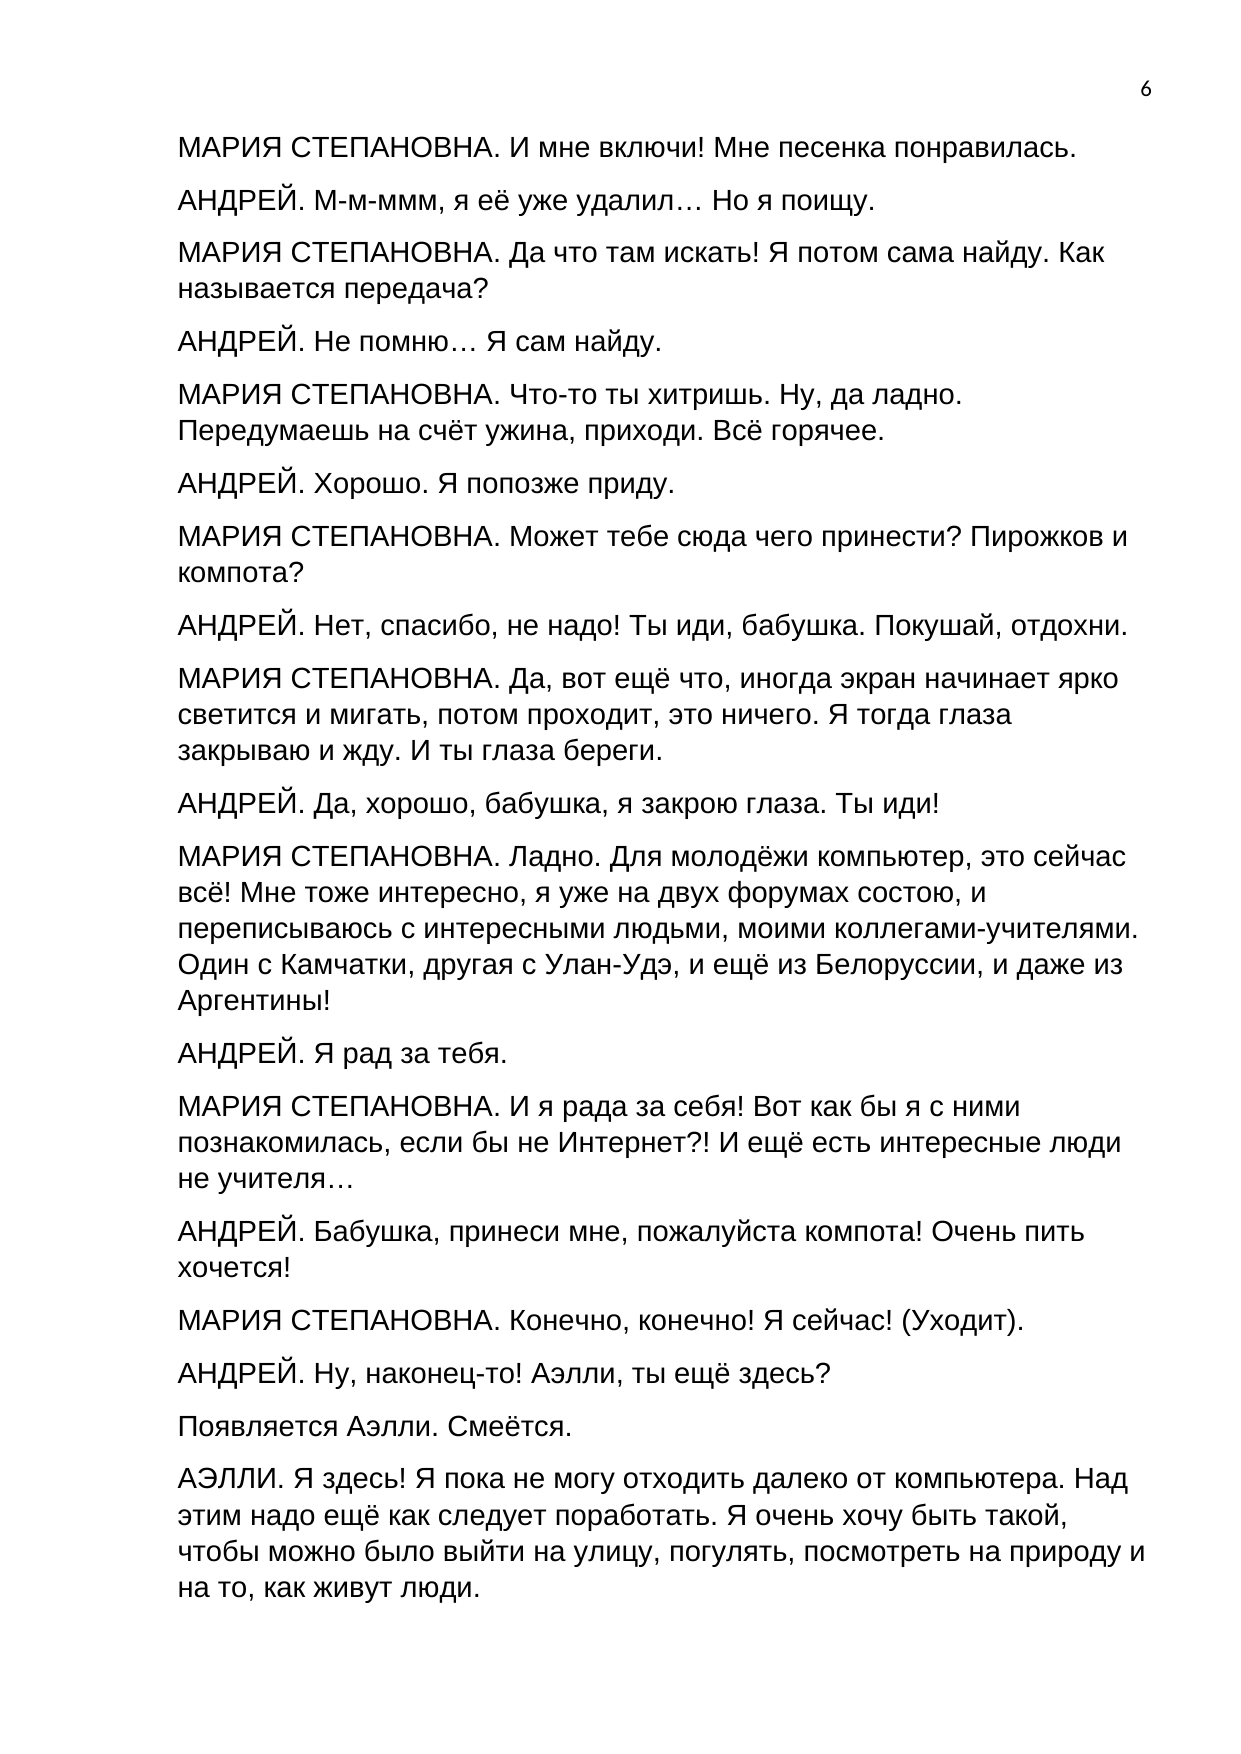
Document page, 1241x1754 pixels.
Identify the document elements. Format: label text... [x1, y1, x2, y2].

text МАРИЯ СТЕПАНОВНА. И мне включи! Мне песенка понравилась. [177, 130, 1152, 163]
text МАРИЯ СТЕПАНОВНА. Ладно. Для молодёжи компьютер, это сейчас всё! Мне тоже интересно, я уже на двух форумах состою, и переписываюсь с интересными людьми, моими коллегами-учителями. Один с Камчатки, другая с Улан-Удэ, и ещё из Белоруссии, и даже из Аргентины! [177, 839, 1152, 1017]
text АЭЛЛИ. Я здесь! Я пока не могу отходить далеко от компьютера. Над этим надо ещё как следует поработать. Я очень хочу быть такой, чтобы можно было выйти на улицу, погулять, посмотреть на природу и на то, как живут люди. [177, 1461, 1152, 1603]
text МАРИЯ СТЕПАНОВНА. И я рада за себя! Вот как бы я с ними познакомилась, если бы не Интернет?! И ещё есть интересные люди не учителя… [177, 1089, 1152, 1195]
text АНДРЕЙ. Нет, спасибо, не надо! Ты иди, бабушка. Покушай, отдохни. [177, 608, 1152, 641]
text МАРИЯ СТЕПАНОВНА. Да что там искать! Я потом сама найду. Как называется передача? [177, 235, 1152, 305]
text МАРИЯ СТЕПАНОВНА. Может тебе сюда чего принести? Пирожков и компота? [177, 519, 1152, 589]
text Появляется Аэлли. Смеётся. [177, 1408, 1152, 1442]
text МАРИЯ СТЕПАНОВНА. Что-то ты хитришь. Ну, да ладно. Передумаешь на счёт ужина, приходи. Всё горячее. [177, 377, 1152, 447]
text АНДРЕЙ. Да, хорошо, бабушка, я закрою глаза. Ты иди! [177, 786, 1152, 819]
text МАРИЯ СТЕПАНОВНА. Да, вот ещё что, иногда экран начинает ярко светится и мигать, потом проходит, это ничего. Я тогда глаза закрываю и жду. И ты глаза береги. [177, 661, 1152, 767]
text МАРИЯ СТЕПАНОВНА. Конечно, конечно! Я сейчас! (Уходит). [177, 1303, 1152, 1336]
text АНДРЕЙ. Бабушка, принеси мне, пожалуйста компота! Очень пить хочется! [177, 1214, 1152, 1284]
text АНДРЕЙ. Не помню… Я сам найду. [177, 324, 1152, 358]
text АНДРЕЙ. Хорошо. Я попозже приду. [177, 466, 1152, 500]
text АНДРЕЙ. М-м-ммм, я её уже удалил… Но я поищу. [177, 183, 1152, 216]
text АНДРЕЙ. Ну, наконец-то! Аэлли, ты ещё здесь? [177, 1356, 1152, 1389]
text АНДРЕЙ. Я рад за тебя. [177, 1036, 1152, 1069]
